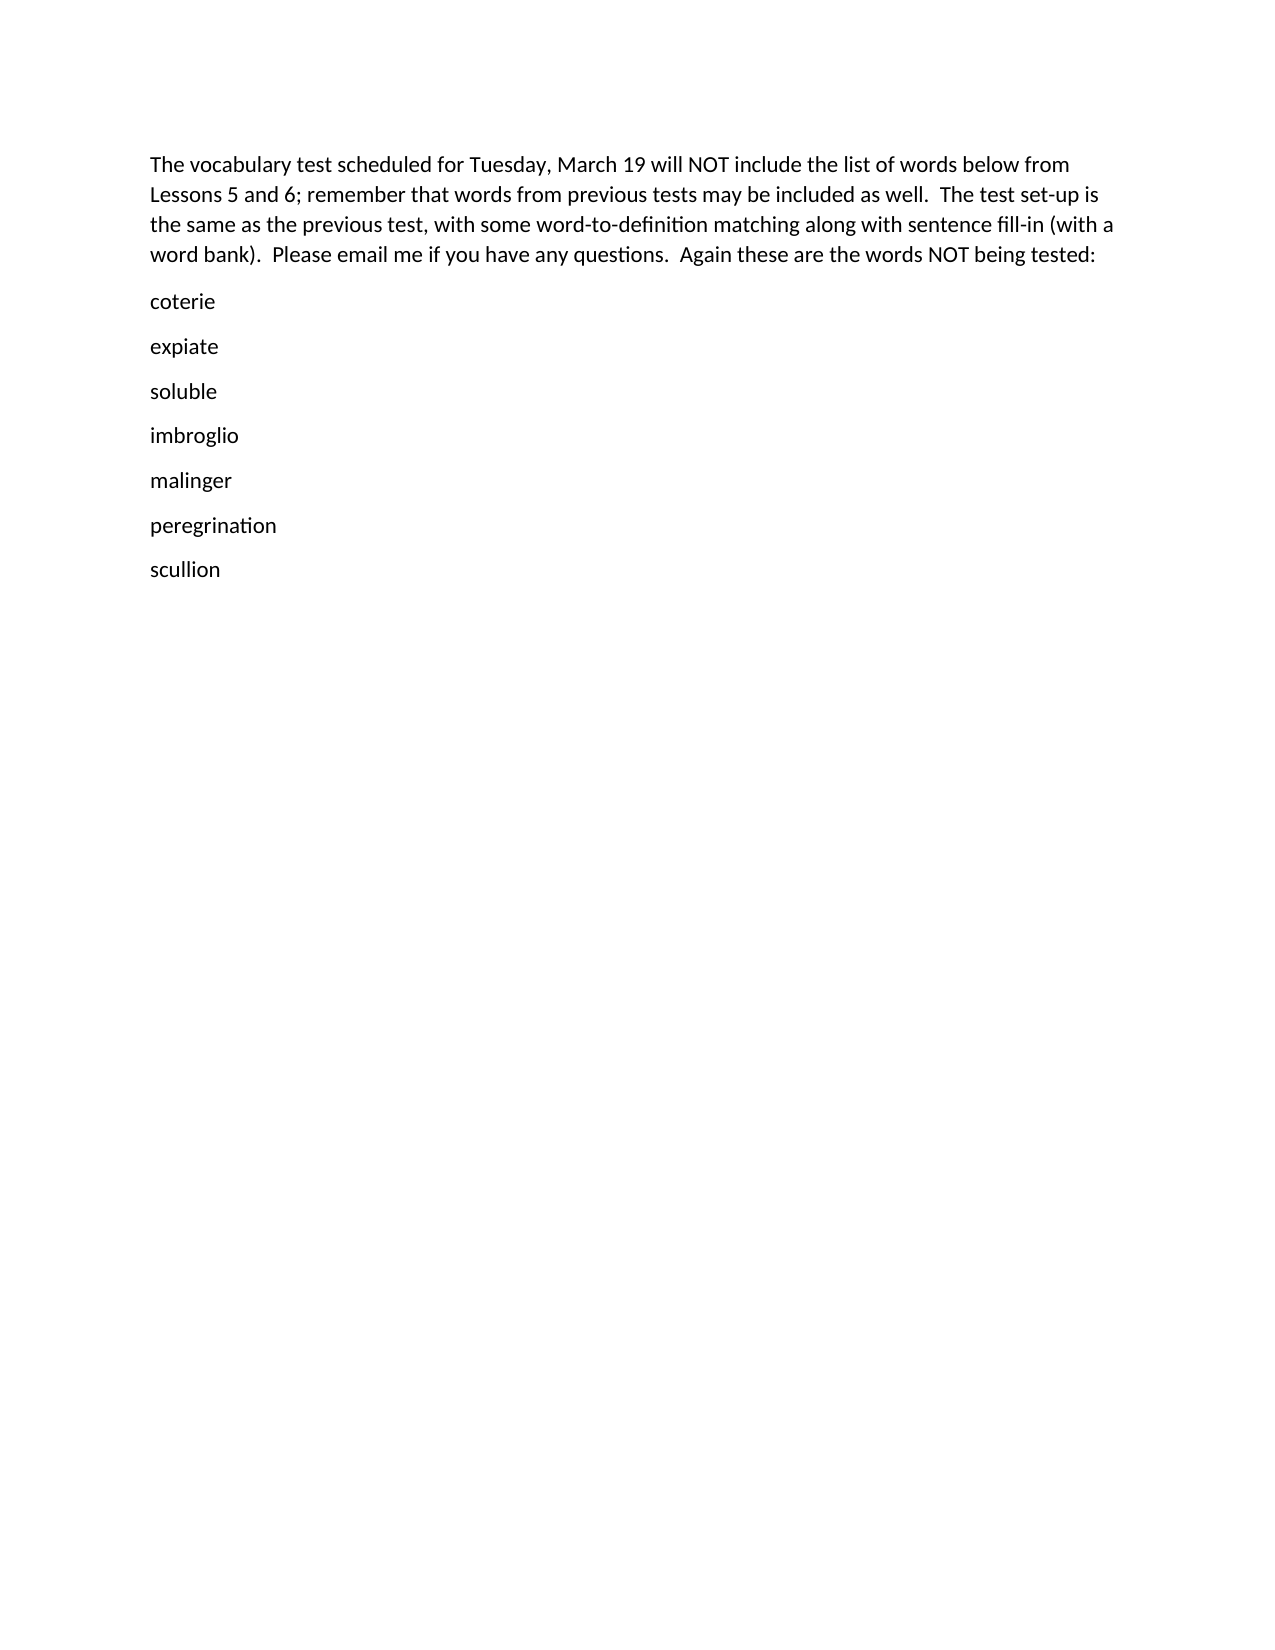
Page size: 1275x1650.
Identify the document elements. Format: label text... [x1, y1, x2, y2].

text imbroglio [150, 422, 1125, 449]
text The vocabulary test scheduled for Tuesday, March 19 will NOT include the list of words below from Lessons 5 and 6; remember that words from previous tests may be included as well. The test set-up is the same as the previous test, with some word-to-definition matching along with sentence fill-in (with a word bank). Please email me if you have any questions. Again these are the words NOT being tested: [150, 150, 1125, 269]
text peregrination [150, 511, 1125, 539]
text coterie [150, 287, 1125, 316]
text scullion [150, 556, 1125, 584]
text soluble [150, 377, 1125, 405]
text malinger [150, 466, 1125, 494]
text expiate [150, 332, 1125, 360]
